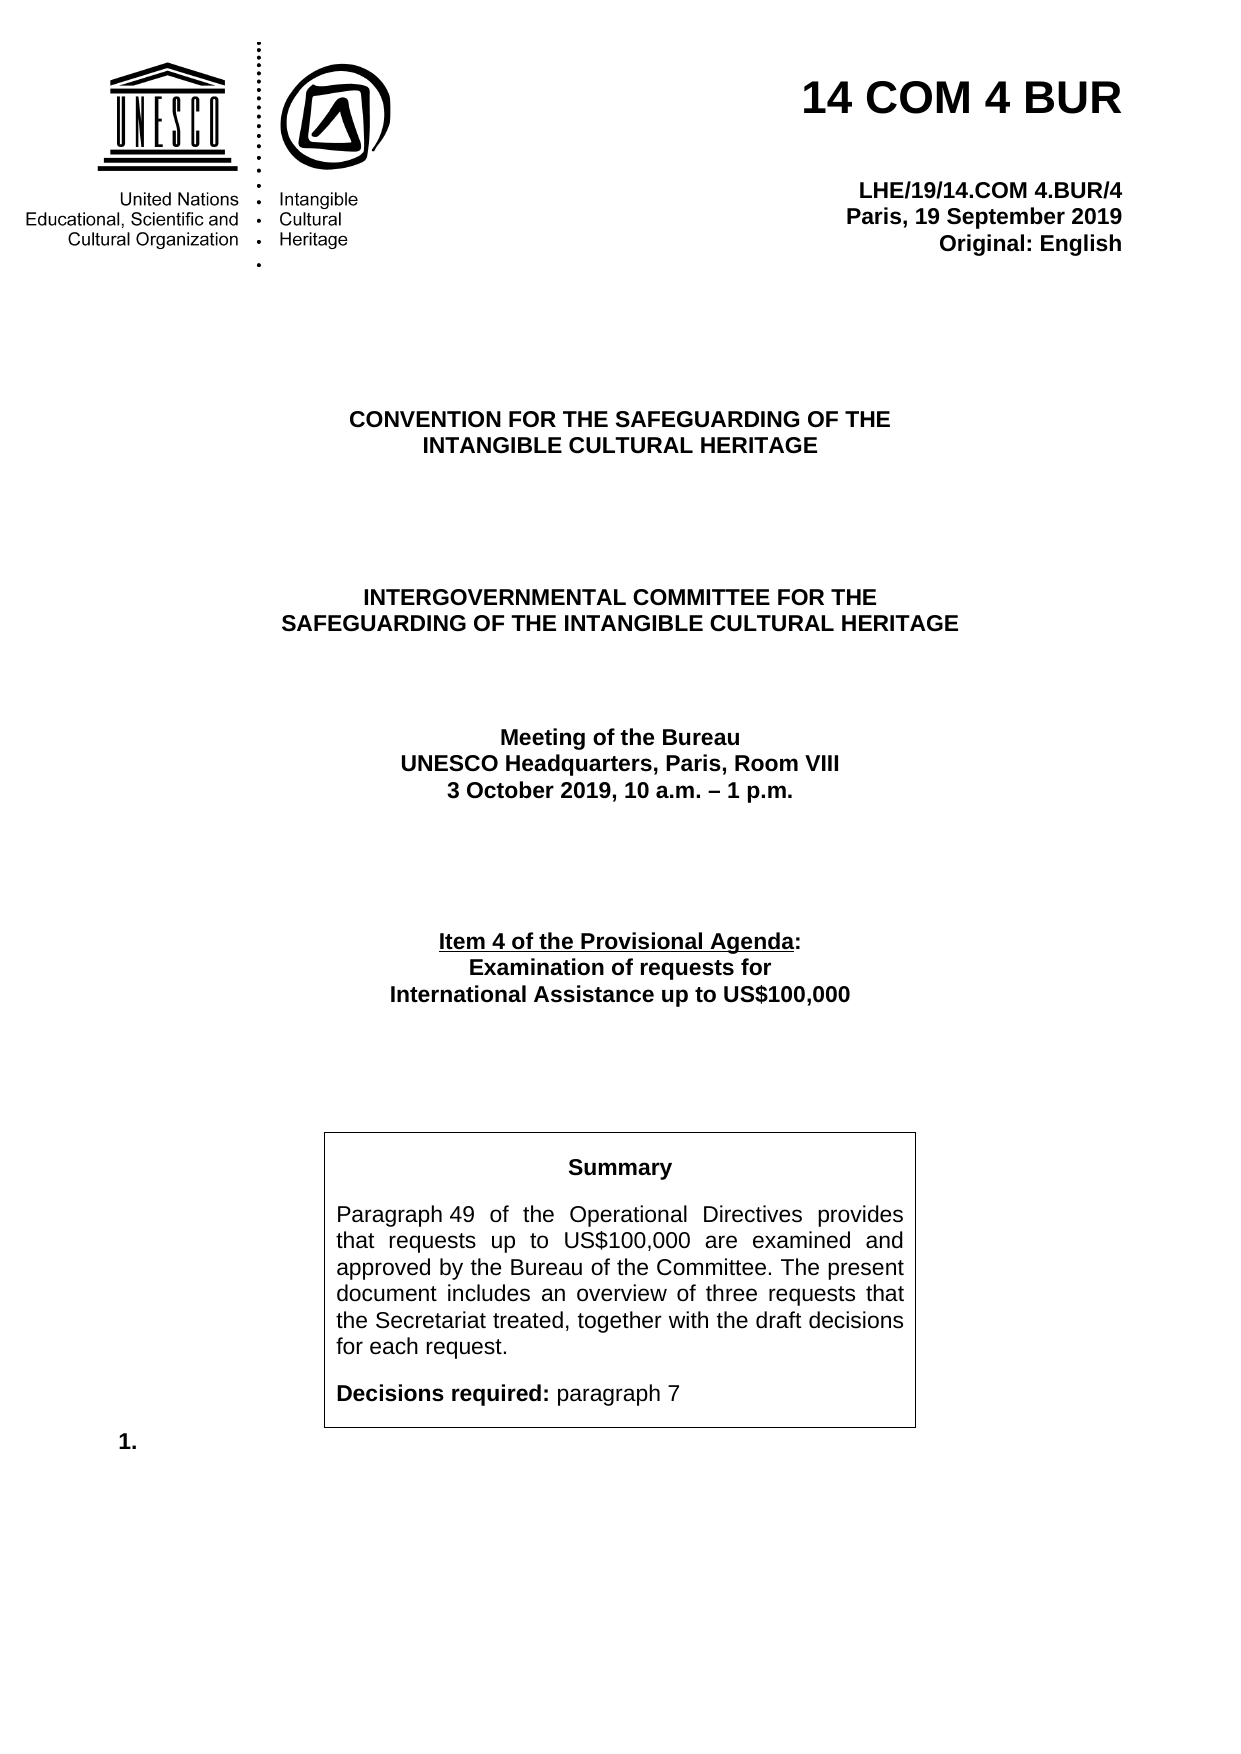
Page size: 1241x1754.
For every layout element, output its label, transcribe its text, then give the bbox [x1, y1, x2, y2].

picture [25, 42, 391, 267]
text INTERGOVERNMENTAL COMMITTEE FOR THE SAFEGUARDING OF THE INTANGIBLE CULTURAL HERITAGE [118, 584, 1122, 636]
text Item 4 of the Provisional Agenda: [118, 928, 1122, 954]
text Examination of requests for International Assistance up to US$100,000 [118, 954, 1122, 1007]
text CONVENTION FOR THE SAFEGUARDING OF THE INTANGIBLE CULTURAL HERITAGE [118, 406, 1122, 459]
text 3 October 2019, 10 a.m. – 1 p.m. [118, 777, 1122, 803]
table_header Summary Paragraph 49 of the Operational Directives provides that requests up to US$100,000 are examined and approved by the Bureau of the Committee. The present document includes an overview of three requests that the Secretariat treated, together with the draft decisions for each request. Decisions required: paragraph 7 [325, 1133, 915, 1427]
text Meeting of the Bureau UNESCO Headquarters, Paris, Room VIII [118, 724, 1122, 777]
